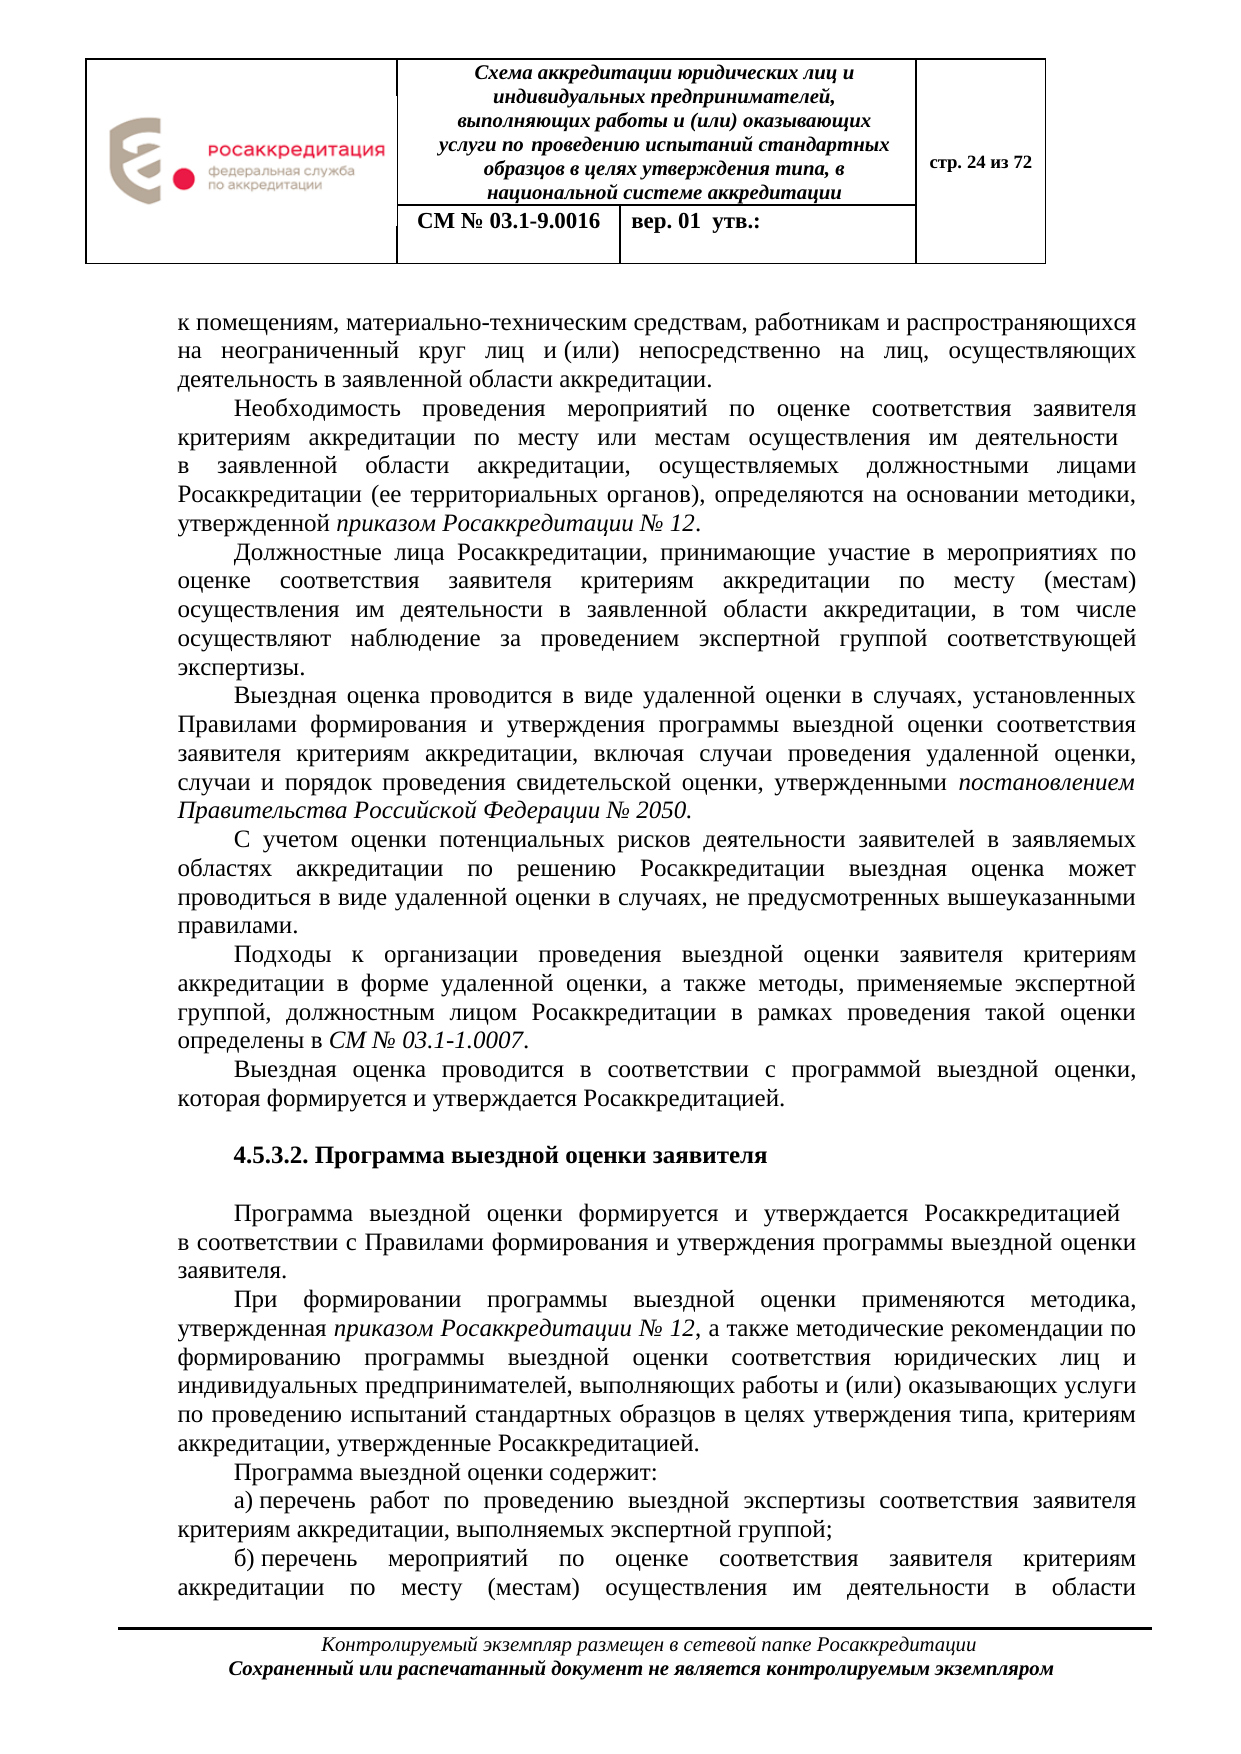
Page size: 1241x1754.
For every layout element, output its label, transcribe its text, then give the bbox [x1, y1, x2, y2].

text При формировании программы выездной оценки применяются методика, утвержденная приказом Росаккредитации № 12, а также методические рекомендации по формированию программы выездной оценки соответствия юридических лиц и индивидуальных предпринимателей, выполняющих работы и (или) оказывающих услуги по проведению испытаний стандартных образцов в целях утверждения типа, критериям аккредитации, утвержденные Росаккредитацией. [177, 1284, 1137, 1457]
text Необходимость проведения мероприятий по оценке соответствия заявителя критериям аккредитации по месту или местам осуществления им деятельности в заявленной области аккредитации, осуществляемых должностными лицами Росаккредитации (ее территориальных органов), определяются на основании методики, утвержденной приказом Росаккредитации № 12. [177, 393, 1137, 537]
text Должностные лица Росаккредитации, принимающие участие в мероприятиях по оценке соответствия заявителя критериям аккредитации по месту (местам) осуществления им деятельности в заявленной области аккредитации, в том числе осуществляют наблюдение за проведением экспертной группой соответствующей экспертизы. [177, 537, 1137, 681]
text 4.5.3.2. Программа выездной оценки заявителя [177, 1141, 1137, 1169]
text Программа выездной оценки содержит: [177, 1457, 1137, 1486]
text Выездная оценка проводится в соответствии с программой выездной оценки, которая формируется и утверждается Росаккредитацией. [177, 1054, 1137, 1112]
text Подходы к организации проведения выездной оценки заявителя критериям аккредитации в форме удаленной оценки, а также методы, применяемые экспертной группой, должностным лицом Росаккредитации в рамках проведения такой оценки определены в СМ № 03.1-1.0007. [177, 939, 1137, 1054]
text Программа выездной оценки формируется и утверждается Росаккредитацией в соответствии с Правилами формирования и утверждения программы выездной оценки заявителя. [177, 1198, 1137, 1284]
text Выездная оценка проводится в виде удаленной оценки в случаях, установленных Правилами формирования и утверждения программы выездной оценки соответствия заявителя критериям аккредитации, включая случаи проведения удаленной оценки, случаи и порядок проведения свидетельской оценки, утвержденными постановлением Правительства Российской Федерации № 2050. [177, 681, 1137, 824]
picture [88, 96, 397, 226]
text а) перечень работ по проведению выездной экспертизы соответствия заявителя критериям аккредитации, выполняемых экспертной группой; [177, 1486, 1137, 1543]
text С учетом оценки потенциальных рисков деятельности заявителей в заявляемых областях аккредитации по решению Росаккредитации выездная оценка может проводиться в виде удаленной оценки в случаях, не предусмотренных вышеуказанными правилами. [177, 824, 1137, 939]
